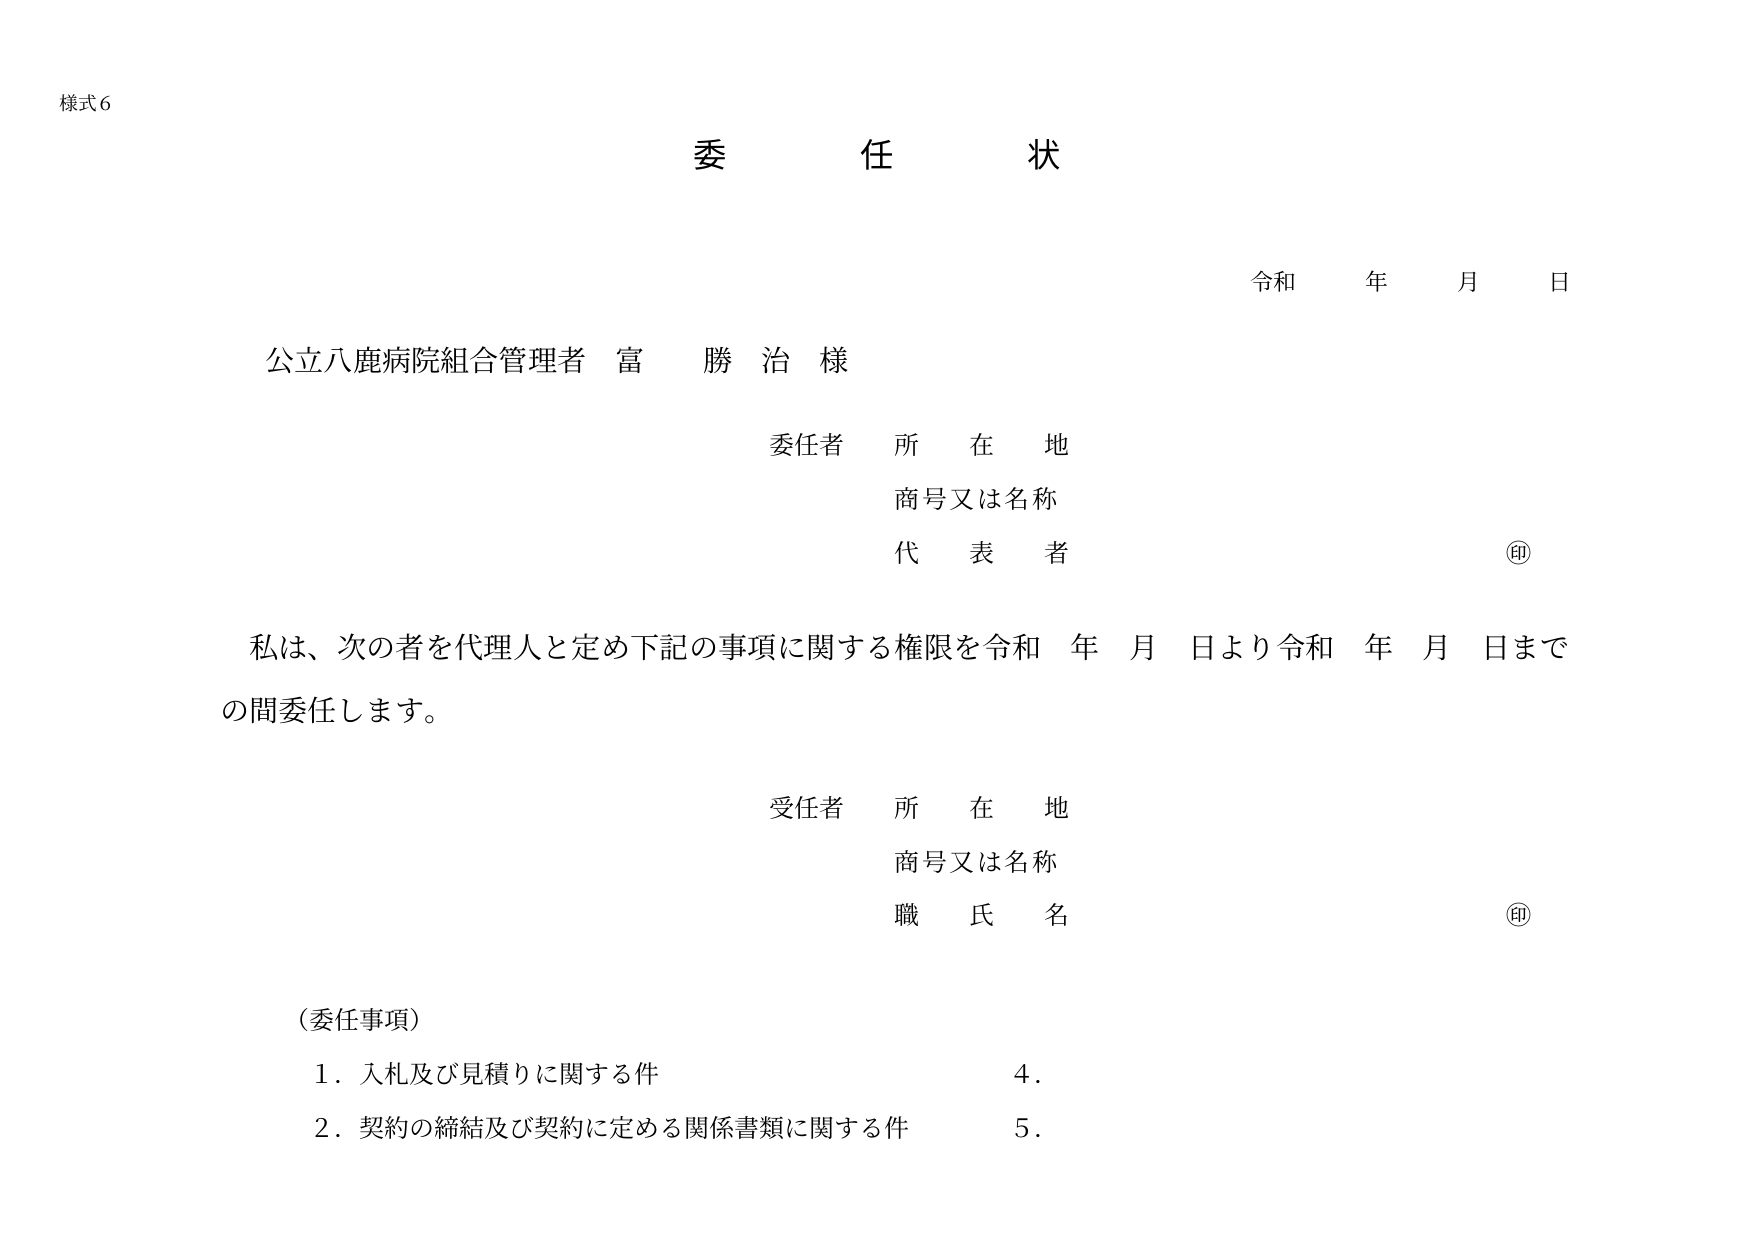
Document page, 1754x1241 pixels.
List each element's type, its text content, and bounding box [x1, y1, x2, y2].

text 令和 年 月 日 [219, 264, 1571, 297]
text ２．契約の締結及び契約に定める関係書類に関する件 ５． [59, 1109, 1571, 1145]
text 受任者 所 在 地 [769, 788, 1571, 824]
text 委任者 所 在 地 [769, 426, 1571, 462]
text 代 表 者 ㊞ [769, 534, 1571, 570]
text 商号又は名称 [769, 842, 1571, 878]
text 様式６ [59, 89, 1695, 116]
text 委 任 状 [59, 129, 1695, 177]
text 商号又は名称 [769, 480, 1571, 516]
text 公立八鹿病院組合管理者 富 勝 治 様 [265, 338, 1571, 380]
text 私は、次の者を代理人と定め下記の事項に関する権限を令和 年 月 日より令和 年 月 日までの間委任します。 [220, 625, 1571, 730]
text 職 氏 名 ㊞ [769, 896, 1571, 932]
text １．入札及び見積りに関する件 ４． [59, 1055, 1571, 1091]
text （委任事項） [59, 1001, 1571, 1037]
